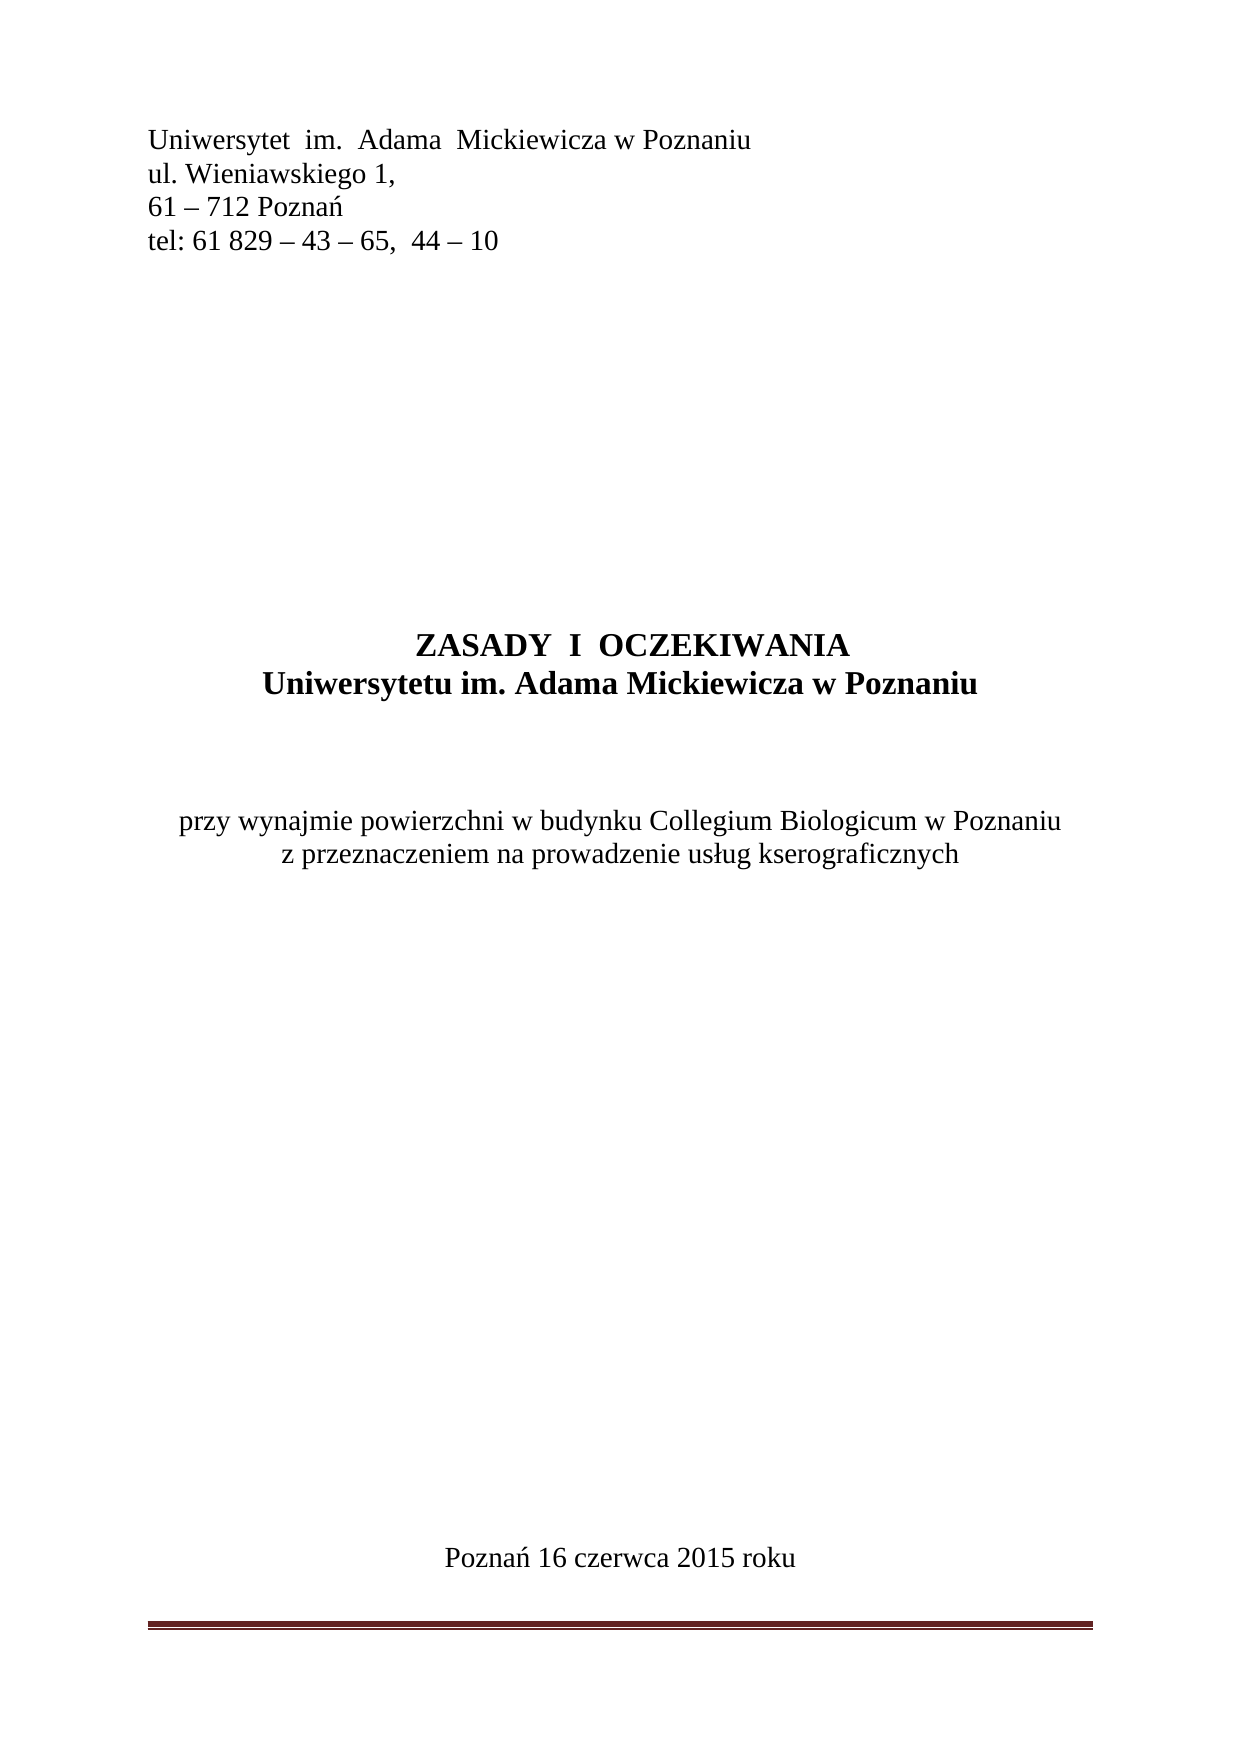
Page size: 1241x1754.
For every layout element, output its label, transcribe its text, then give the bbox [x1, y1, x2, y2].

text Uniwersytetu im. Adama Mickiewicza w Poznaniu [148, 664, 1093, 702]
text 61 – 712 Poznań [148, 189, 1093, 223]
text przy wynajmie powierzchni w budynku Collegium Biologicum w Poznaniu z przeznaczeniem na prowadzenie usług kserograficznych [148, 803, 1093, 870]
text tel: 61 829 – 43 – 65, 44 – 10 [148, 223, 1093, 256]
text ul. Wieniawskiego 1, [148, 156, 1093, 189]
text ZASADY I OCZEKIWANIA [148, 625, 1093, 664]
subtitle Uniwersytet im. Adama Mickiewicza w Poznaniu [148, 122, 1093, 156]
text Poznań 16 czerwca 2015 roku [148, 1541, 1093, 1574]
